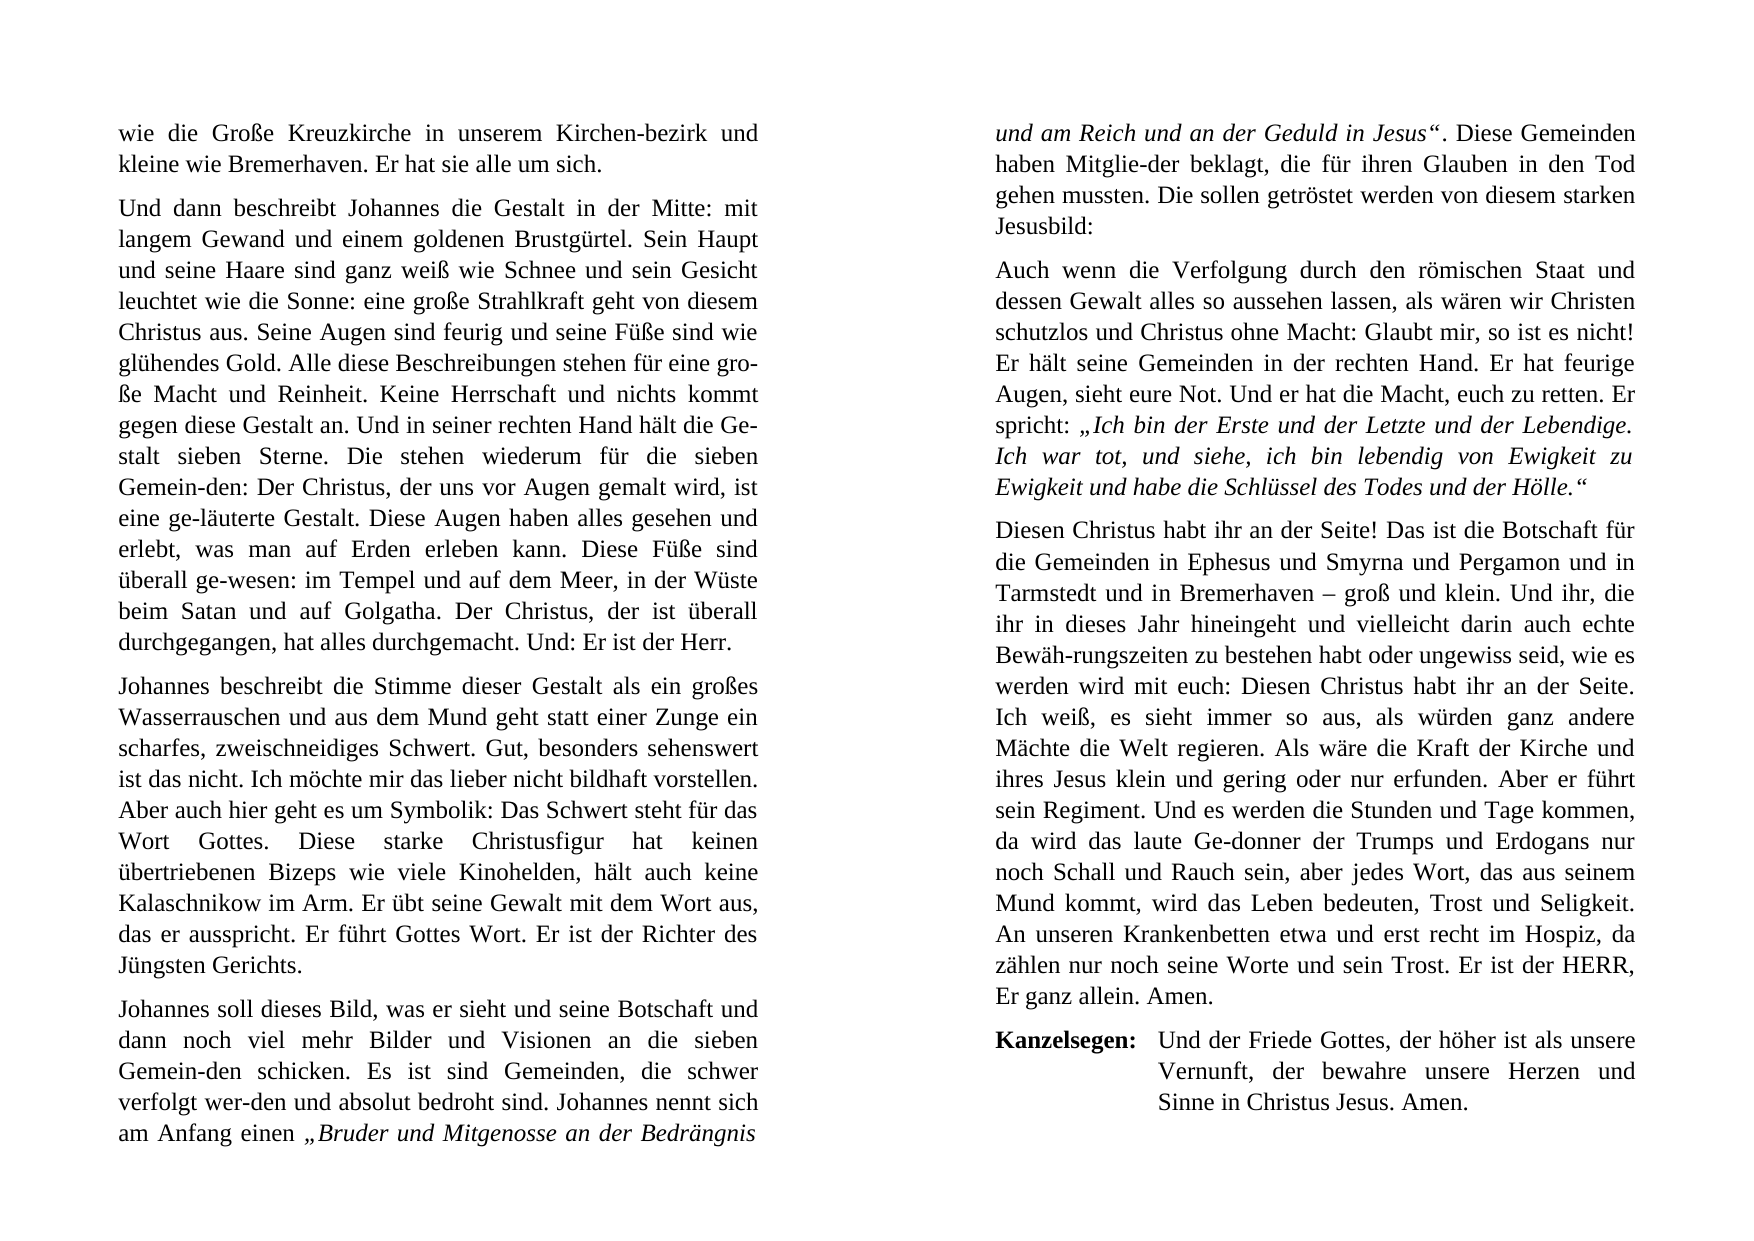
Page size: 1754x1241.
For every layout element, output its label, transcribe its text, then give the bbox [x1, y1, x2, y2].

text Johannes soll dieses Bild, was er sieht und seine Botschaft und dann noch viel mehr Bilder und Visionen an die sieben Gemein-den schicken. Es ist sind Gemeinden, die schwer verfolgt wer-den und absolut bedroht sind. Johannes nennt sich am Anfang einen „Bruder und Mitgenosse an der Bedrängnis und am Reich und an der Geduld in Jesus“. Diese Gemeinden haben Mitglie-der beklagt, die für ihren Glauben in den Tod gehen mussten. Die sollen getröstet werden von diesem starken Jesusbild: [995, 118, 1636, 240]
text Johannes soll dieses Bild, was er sieht und seine Botschaft und dann noch viel mehr Bilder und Visionen an die sieben Gemein-den schicken. Es ist sind Gemeinden, die schwer verfolgt wer-den und absolut bedroht sind. Johannes nennt sich am Anfang einen „Bruder und Mitgenosse an der Bedrängnis und am Reich und an der Geduld in Jesus“. Diese Gemeinden haben Mitglie-der beklagt, die für ihren Glauben in den Tod gehen mussten. Die sollen getröstet werden von diesem starken Jesusbild: [118, 994, 759, 1147]
text Johannes beschreibt die Stimme dieser Gestalt als ein großes Wasserrauschen und aus dem Mund geht statt einer Zunge ein scharfes, zweischneidiges Schwert. Gut, besonders sehenswert ist das nicht. Ich möchte mir das lieber nicht bildhaft vorstellen. Aber auch hier geht es um Symbolik: Das Schwert steht für das Wort Gottes. Diese starke Christusfigur hat keinen übertriebenen Bizeps wie viele Kinohelden, hält auch keine Kalaschnikow im Arm. Er übt seine Gewalt mit dem Wort aus, das er ausspricht. Er führt Gottes Wort. Er ist der Richter des Jüngsten Gerichts. [118, 671, 759, 979]
text Kanzelsegen: Und der Friede Gottes, der höher ist als unsere Vernunft, der bewahre unsere Herzen und Sinne in Christus Jesus. Amen. [995, 1025, 1636, 1116]
text Und dann beschreibt Johannes die Gestalt in der Mitte: mit langem Gewand und einem goldenen Brustgürtel. Sein Haupt und seine Haare sind ganz weiß wie Schnee und sein Gesicht leuchtet wie die Sonne: eine große Strahlkraft geht von diesem Christus aus. Seine Augen sind feurig und seine Füße sind wie glühendes Gold. Alle diese Beschreibungen stehen für eine gro-ße Macht und Reinheit. Keine Herrschaft und nichts kommt gegen diese Gestalt an. Und in seiner rechten Hand hält die Ge-stalt sieben Sterne. Die stehen wiederum für die sieben Gemein-den: Der Christus, der uns vor Augen gemalt wird, ist eine ge-läuterte Gestalt. Diese Augen haben alles gesehen und erlebt, was man auf Erden erleben kann. Diese Füße sind überall ge-wesen: im Tempel und auf dem Meer, in der Wüste beim Satan und auf Golgatha. Der Christus, der ist überall durchgegangen, hat alles durchgemacht. Und: Er ist der Herr. [118, 193, 759, 656]
text Auch wenn die Verfolgung durch den römischen Staat und dessen Gewalt alles so aussehen lassen, als wären wir Christen schutzlos und Christus ohne Macht: Glaubt mir, so ist es nicht! Er hält seine Gemeinden in der rechten Hand. Er hat feurige Augen, sieht eure Not. Und er hat die Macht, euch zu retten. Er spricht: „Ich bin der Erste und der Letzte und der Lebendige. Ich war tot, und siehe, ich bin lebendig von Ewigkeit zu Ewigkeit und habe die Schlüssel des Todes und der Hölle.“ [995, 255, 1636, 501]
text Diesen Christus habt ihr an der Seite! Das ist die Botschaft für die Gemeinden in Ephesus und Smyrna und Pergamon und in Tarmstedt und in Bremerhaven – groß und klein. Und ihr, die ihr in dieses Jahr hineingeht und vielleicht darin auch echte Bewäh-rungszeiten zu bestehen habt oder ungewiss seid, wie es werden wird mit euch: Diesen Christus habt ihr an der Seite. Ich weiß, es sieht immer so aus, als würden ganz andere Mächte die Welt regieren. Als wäre die Kraft der Kirche und ihres Jesus klein und gering oder nur erfunden. Aber er führt sein Regiment. Und es werden die Stunden und Tage kommen, da wird das laute Ge-donner der Trumps und Erdogans nur noch Schall und Rauch sein, aber jedes Wort, das aus seinem Mund kommt, wird das Leben bedeuten, Trost und Seligkeit. An unseren Krankenbetten etwa und erst recht im Hospiz, da zählen nur noch seine Worte und sein Trost. Er ist der HERR, Er ganz allein. Amen. [995, 516, 1636, 1010]
